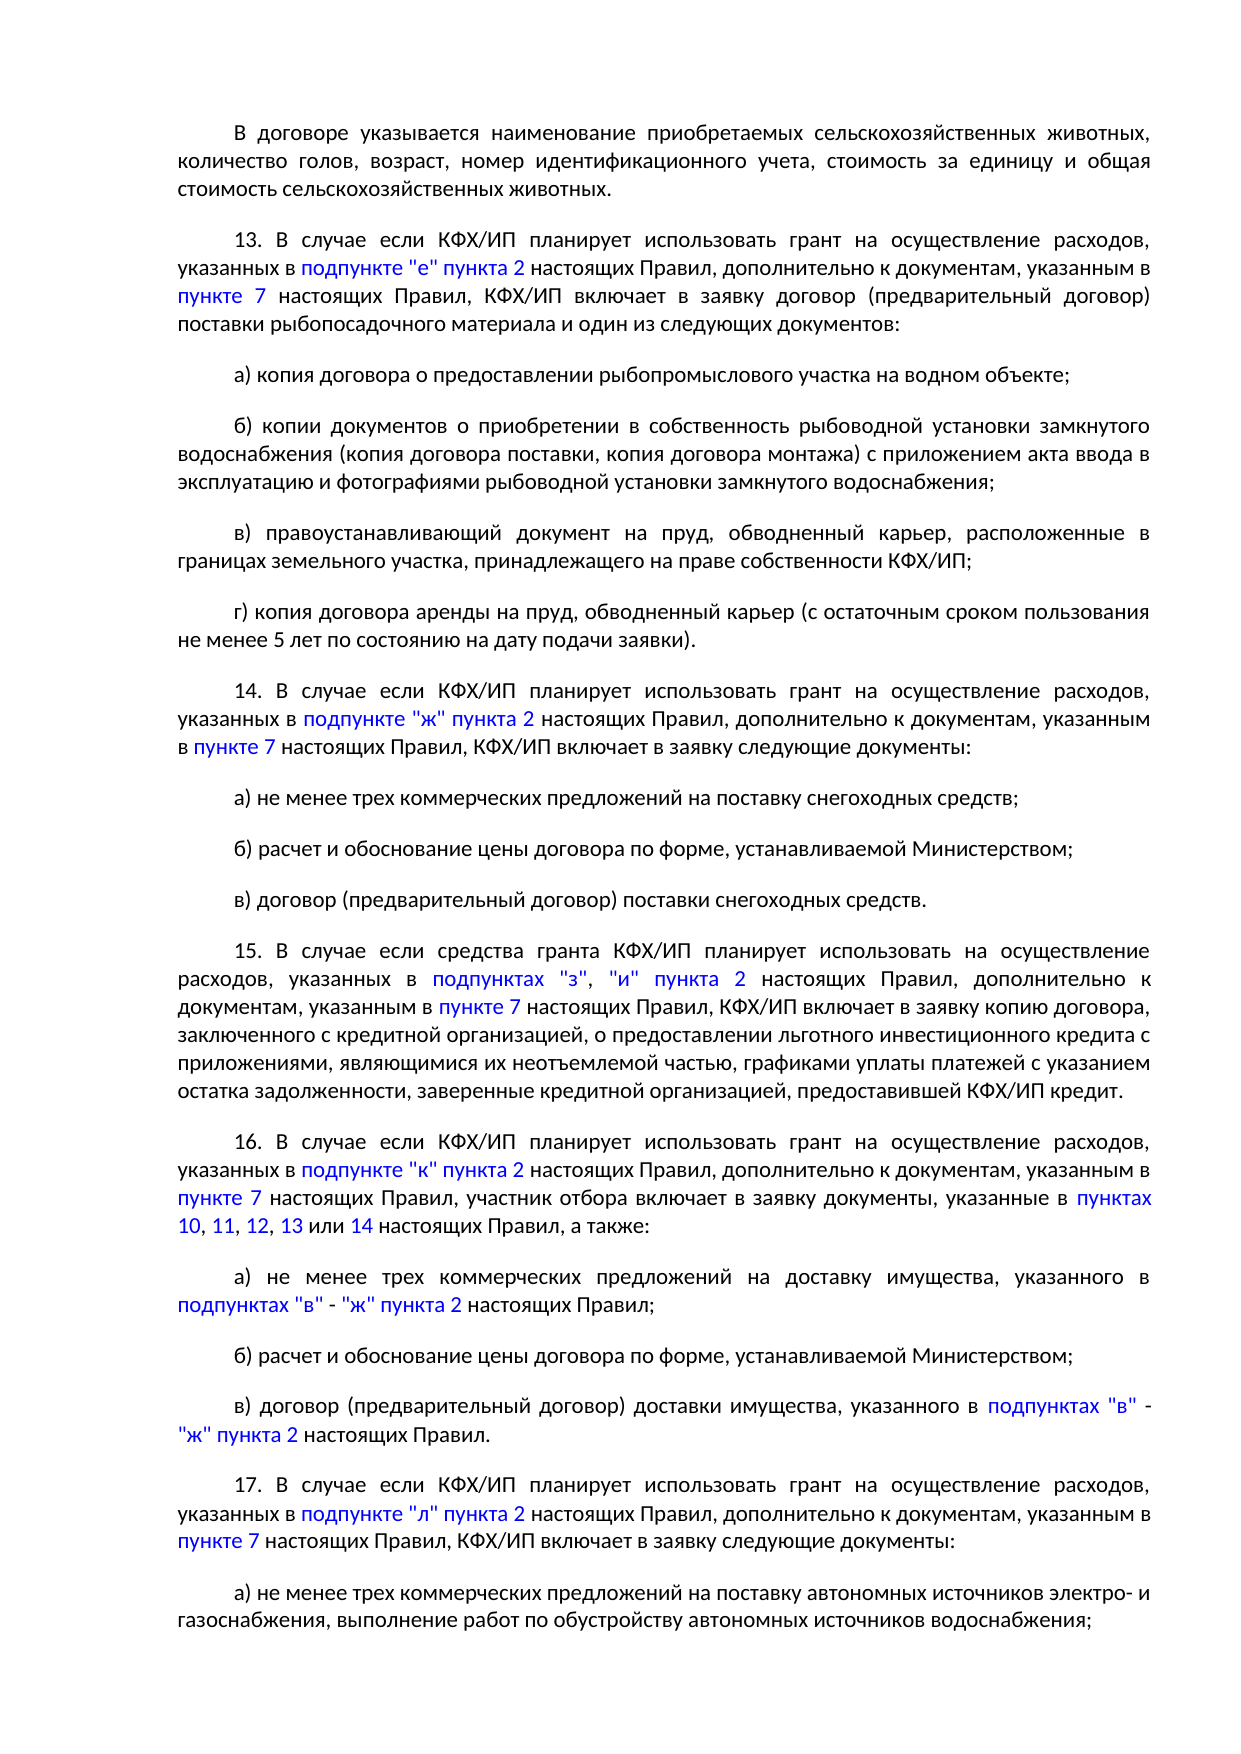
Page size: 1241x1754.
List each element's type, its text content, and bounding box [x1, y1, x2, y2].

text а) не менее трех коммерческих предложений на доставку имущества, указанного в подпунктах "в" - "ж" пункта 2 настоящих Правил; [177, 1262, 1152, 1318]
text б) копии документов о приобретении в собственность рыбоводной установки замкнутого водоснабжения (копия договора поставки, копия договора монтажа) с приложением акта ввода в эксплуатацию и фотографиями рыбоводной установки замкнутого водоснабжения; [177, 411, 1152, 495]
text 14. В случае если КФХ/ИП планирует использовать грант на осуществление расходов, указанных в подпункте "ж" пункта 2 настоящих Правил, дополнительно к документам, указанным в пункте 7 настоящих Правил, КФХ/ИП включает в заявку следующие документы: [177, 676, 1152, 760]
text а) не менее трех коммерческих предложений на поставку снегоходных средств; [177, 783, 1152, 811]
text В договоре указывается наименование приобретаемых сельскохозяйственных животных, количество голов, возраст, номер идентификационного учета, стоимость за единицу и общая стоимость сельскохозяйственных животных. [177, 118, 1152, 202]
text в) договор (предварительный договор) доставки имущества, указанного в подпунктах "в" - "ж" пункта 2 настоящих Правил. [177, 1392, 1152, 1448]
text б) расчет и обоснование цены договора по форме, устанавливаемой Министерством; [177, 1341, 1152, 1369]
text 13. В случае если КФХ/ИП планирует использовать грант на осуществление расходов, указанных в подпункте "е" пункта 2 настоящих Правил, дополнительно к документам, указанным в пункте 7 настоящих Правил, КФХ/ИП включает в заявку договор (предварительный договор) поставки рыбопосадочного материала и один из следующих документов: [177, 225, 1152, 337]
text а) копия договора о предоставлении рыбопромыслового участка на водном объекте; [177, 360, 1152, 388]
text а) не менее трех коммерческих предложений на поставку автономных источников электро- и газоснабжения, выполнение работ по обустройству автономных источников водоснабжения; [177, 1578, 1152, 1634]
text б) расчет и обоснование цены договора по форме, устанавливаемой Министерством; [177, 834, 1152, 862]
text 15. В случае если средства гранта КФХ/ИП планирует использовать на осуществление расходов, указанных в подпунктах "з", "и" пункта 2 настоящих Правил, дополнительно к документам, указанным в пункте 7 настоящих Правил, КФХ/ИП включает в заявку копию договора, заключенного с кредитной организацией, о предоставлении льготного инвестиционного кредита с приложениями, являющимися их неотъемлемой частью, графиками уплаты платежей с указанием остатка задолженности, заверенные кредитной организацией, предоставившей КФХ/ИП кредит. [177, 936, 1152, 1104]
text 17. В случае если КФХ/ИП планирует использовать грант на осуществление расходов, указанных в подпункте "л" пункта 2 настоящих Правил, дополнительно к документам, указанным в пункте 7 настоящих Правил, КФХ/ИП включает в заявку следующие документы: [177, 1471, 1152, 1555]
text 16. В случае если КФХ/ИП планирует использовать грант на осуществление расходов, указанных в подпункте "к" пункта 2 настоящих Правил, дополнительно к документам, указанным в пункте 7 настоящих Правил, участник отбора включает в заявку документы, указанные в пунктах 10, 11, 12, 13 или 14 настоящих Правил, а также: [177, 1127, 1152, 1239]
text в) правоустанавливающий документ на пруд, обводненный карьер, расположенные в границах земельного участка, принадлежащего на праве собственности КФХ/ИП; [177, 518, 1152, 574]
text г) копия договора аренды на пруд, обводненный карьер (с остаточным сроком пользования не менее 5 лет по состоянию на дату подачи заявки). [177, 597, 1152, 653]
text в) договор (предварительный договор) поставки снегоходных средств. [177, 885, 1152, 913]
